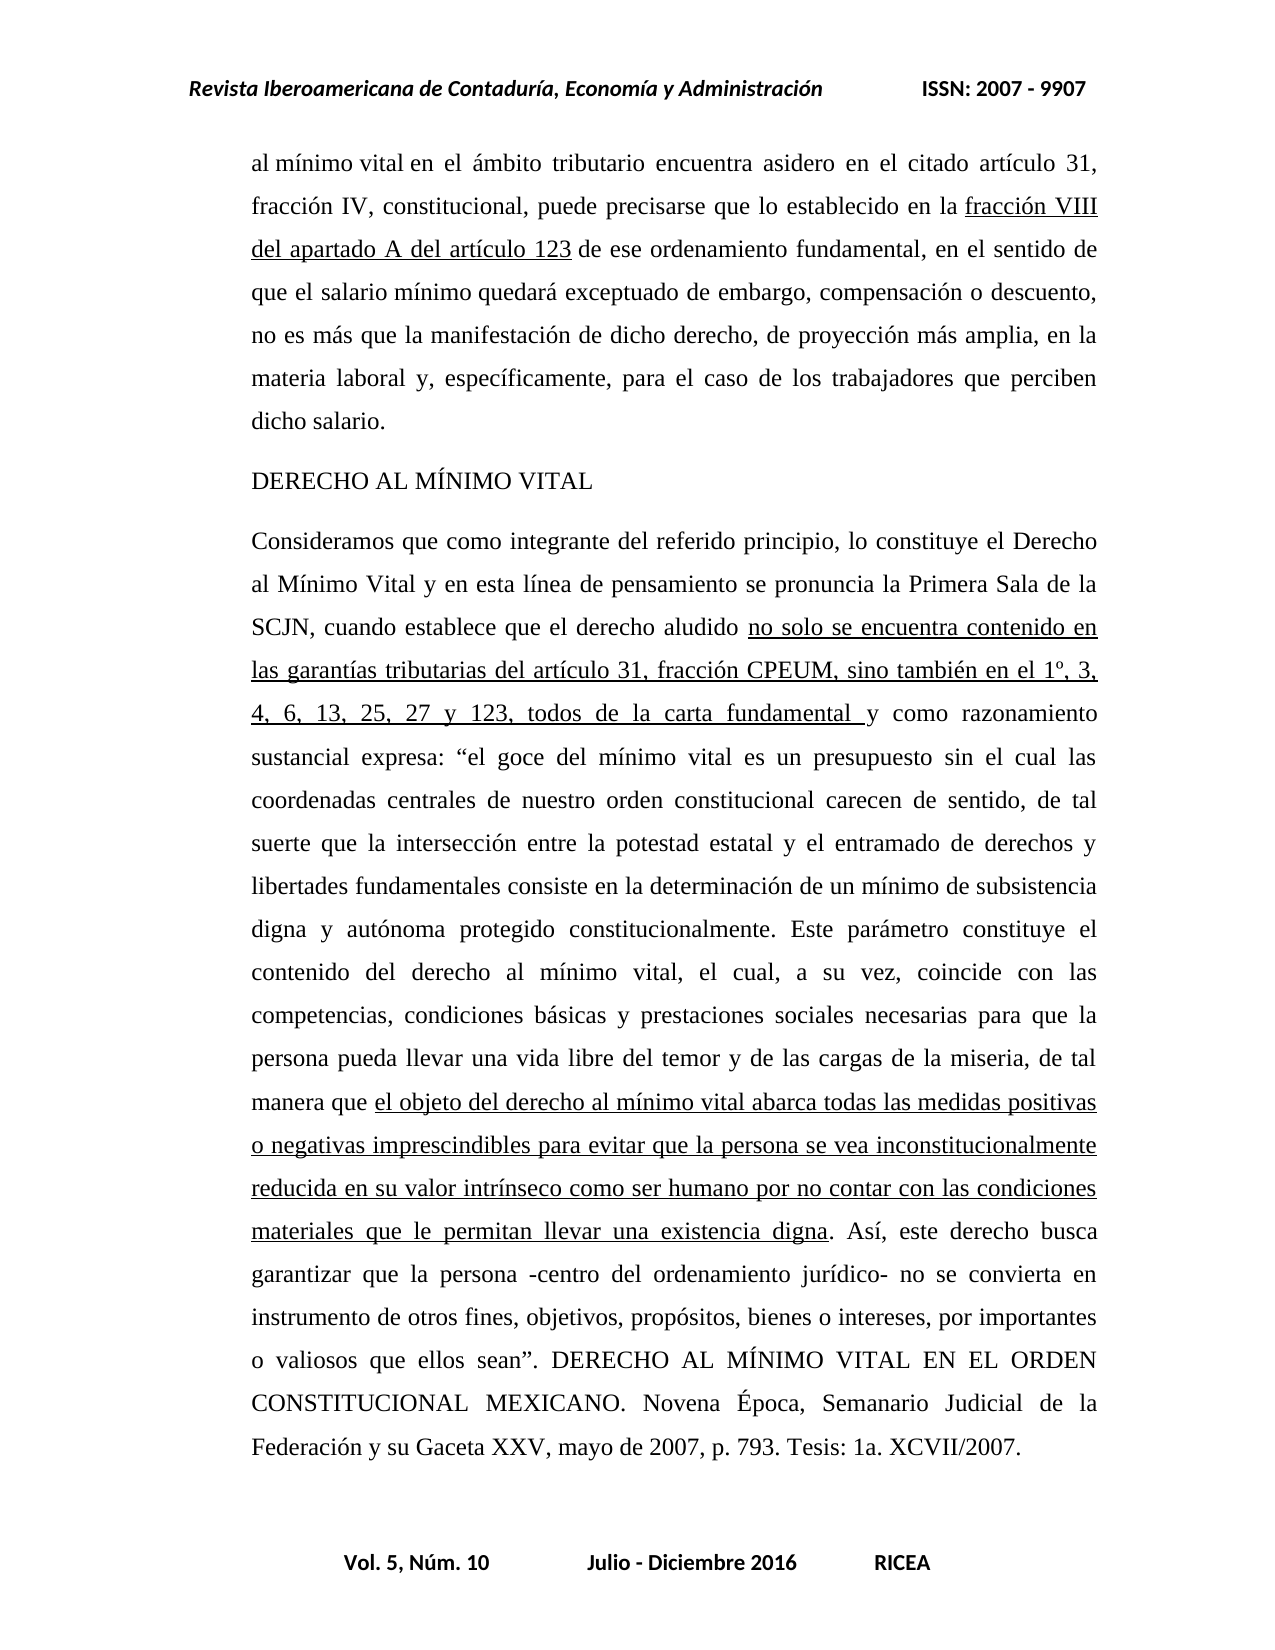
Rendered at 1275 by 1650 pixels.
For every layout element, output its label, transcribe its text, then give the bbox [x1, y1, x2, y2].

text DERECHO AL MÍNIMO VITAL [177, 466, 1098, 495]
text Consideramos que como integrante del referido principio, lo constituye el Derecho al Mínimo Vital y en esta línea de pensamiento se pronuncia la Primera Sala de la SCJN, cuando establece que el derecho aludido no solo se encuentra contenido en las garantías tributarias del artículo 31, fracción CPEUM, sino también en el 1º, 3, 4, 6, 13, 25, 27 y 123, todos de la carta fundamental y como razonamiento sustancial expresa: “el goce del mínimo vital es un presupuesto sin el cual las coordenadas centrales de nuestro orden constitucional carecen de sentido, de tal suerte que la intersección entre la potestad estatal y el entramado de derechos y libertades fundamentales consiste en la determinación de un mínimo de subsistencia digna y autónoma protegido constitucionalmente. Este parámetro constituye el contenido del derecho al mínimo vital, el cual, a su vez, coincide con las competencias, condiciones básicas y prestaciones sociales necesarias para que la persona pueda llevar una vida libre del temor y de las cargas de la miseria, de tal manera que el objeto del derecho al mínimo vital abarca todas las medidas positivas o negativas imprescindibles para evitar que la persona se vea inconstitucionalmente reducida en su valor intrínseco como ser humano por no contar con las condiciones materiales que le permitan llevar una existencia digna. Así, este derecho busca garantizar que la persona -centro del ordenamiento jurídico- no se convierta en instrumento de otros fines, objetivos, propósitos, bienes o intereses, por importantes o valiosos que ellos sean”. DERECHO AL MÍNIMO VITAL EN EL ORDEN CONSTITUCIONAL MEXICANO. Novena Época, Semanario Judicial de la Federación y su Gaceta XXV, mayo de 2007, p. 793. Tesis: 1a. XCVII/2007. [251, 526, 1098, 680]
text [251, 148, 1098, 435]
text Consideramos que como integrante del referido principio, lo constituye el Derecho al Mínimo Vital y en esta línea de pensamiento se pronuncia la Primera Sala de la SCJN, cuando establece que el derecho aludido no solo se encuentra contenido en las garantías tributarias del artículo 31, fracción CPEUM, sino también en el 1º, 3, 4, 6, 13, 25, 27 y 123, todos de la carta fundamental y como razonamiento sustancial expresa: “el goce del mínimo vital es un presupuesto sin el cual las coordenadas centrales de nuestro orden constitucional carecen de sentido, de tal suerte que la intersección entre la potestad estatal y el entramado de derechos y libertades fundamentales consiste en la determinación de un mínimo de subsistencia digna y autónoma protegido constitucionalmente. Este parámetro constituye el contenido del derecho al mínimo vital, el cual, a su vez, coincide con las competencias, condiciones básicas y prestaciones sociales necesarias para que la persona pueda llevar una vida libre del temor y de las cargas de la miseria, de tal manera que el objeto del derecho al mínimo vital abarca todas las medidas positivas o negativas imprescindibles para evitar que la persona se vea inconstitucionalmente reducida en su valor intrínseco como ser humano por no contar con las condiciones materiales que le permitan llevar una existencia digna. Así, este derecho busca garantizar que la persona -centro del ordenamiento jurídico- no se convierta en instrumento de otros fines, objetivos, propósitos, bienes o intereses, por importantes o valiosos que ellos sean”. DERECHO AL MÍNIMO VITAL EN EL ORDEN CONSTITUCIONAL MEXICANO. Novena Época, Semanario Judicial de la Federación y su Gaceta XXV, mayo de 2007, p. 793. Tesis: 1a. XCVII/2007. [251, 682, 1098, 1460]
